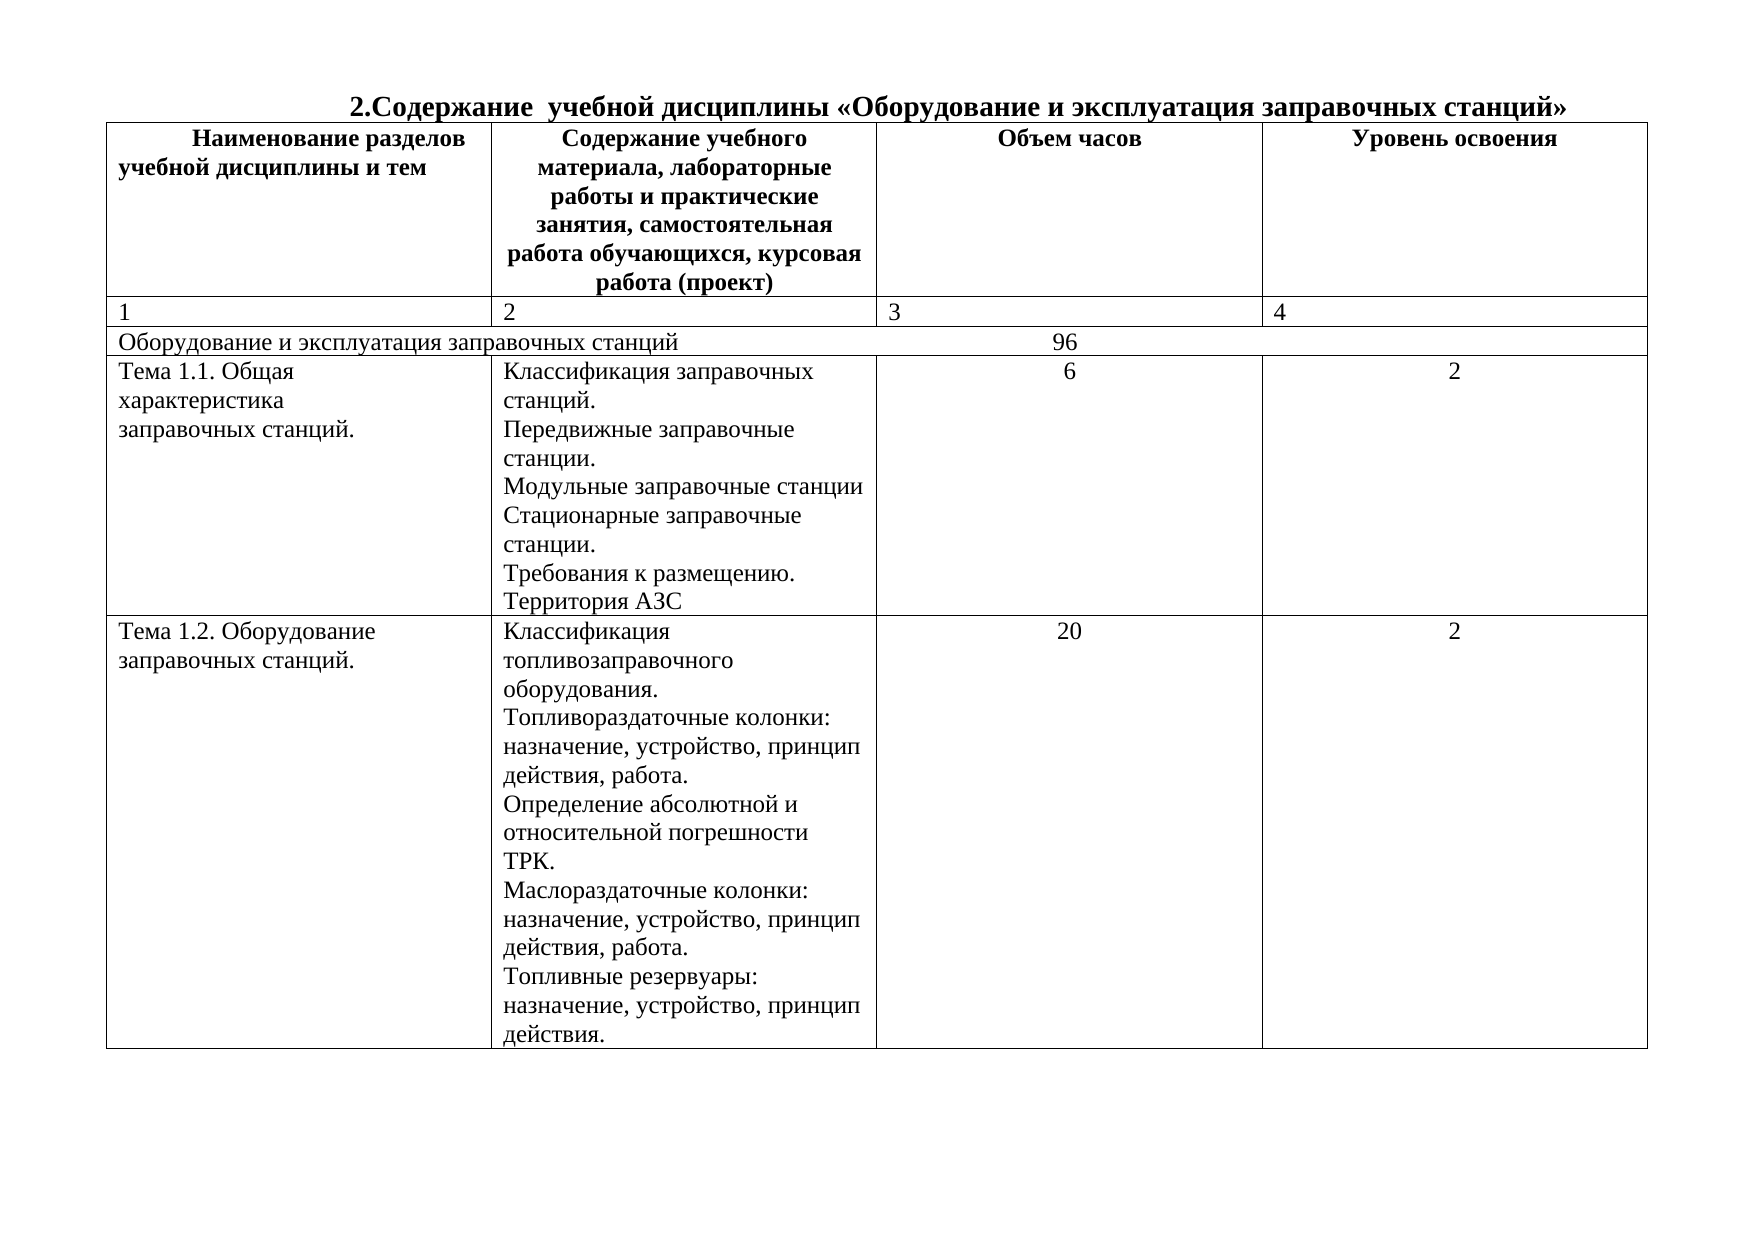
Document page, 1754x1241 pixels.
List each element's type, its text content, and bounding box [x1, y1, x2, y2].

table_cell 2 [1263, 616, 1647, 1047]
table_cell 2 [1263, 356, 1647, 615]
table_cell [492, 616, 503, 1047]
table_cell Оборудование и эксплуатация заправочных станций 96 [107, 327, 1647, 355]
table_cell 3 [877, 297, 1262, 326]
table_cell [107, 616, 491, 1047]
table_header Объем часов [877, 123, 1262, 296]
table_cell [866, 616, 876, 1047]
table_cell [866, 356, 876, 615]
table_cell 6 [877, 356, 1262, 615]
table_cell Тема 1.1. Общая характеристика заправочных станций. [107, 356, 491, 615]
table_header Содержание учебного материала, лабораторные работы и практические занятия, самостоятельная работа обучающихся, курсовая работа (проект) [492, 123, 876, 296]
table_cell 2 [492, 297, 876, 326]
list 2.Содержание учебной дисциплины «Оборудование и эксплуатация заправочных станций» [193, 89, 1636, 122]
table_cell 4 [1263, 297, 1647, 326]
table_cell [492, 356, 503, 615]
table_header Уровень освоения [1263, 123, 1647, 296]
table_cell 1 [107, 297, 491, 326]
table_header Наименование разделов учебной дисциплины и тем [107, 123, 491, 296]
table_cell 20 [877, 616, 1262, 1047]
